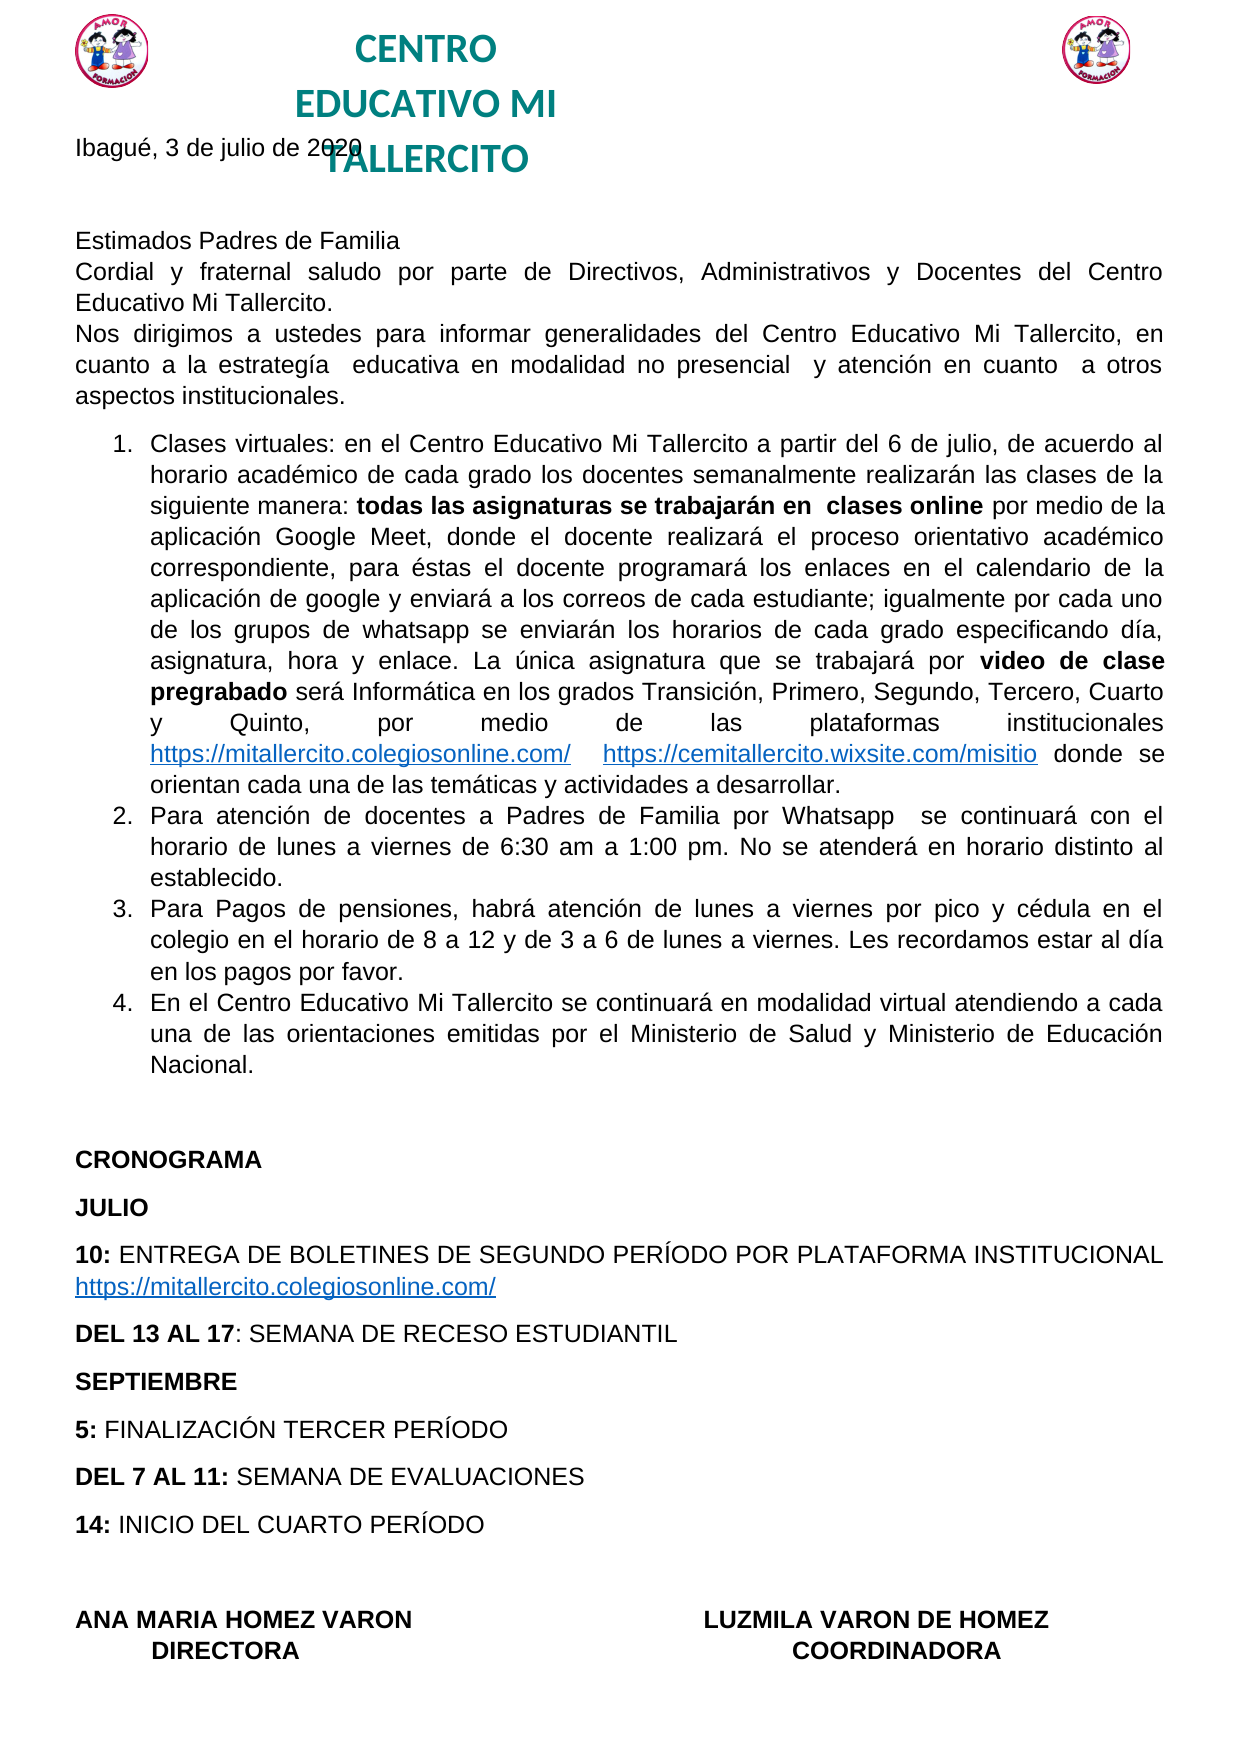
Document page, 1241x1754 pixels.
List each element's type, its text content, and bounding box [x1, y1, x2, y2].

text CRONOGRAMA [75, 1145, 1165, 1174]
list Para Pagos de pensiones, habrá atención de lunes a viernes por pico y cédula en el colegio en el horario de 8 a 12 y de 3 a 6 de lunes a viernes. Les recordamos estar al día en los pagos por favor. [112, 894, 1165, 985]
text 14: INICIO DEL CUARTO PERÍODO [75, 1510, 1165, 1539]
text Estimados Padres de Familia [75, 226, 1165, 255]
text SEPTIEMBRE [75, 1367, 1165, 1396]
text Cordial y fraternal saludo por parte de Directivos, Administrativos y Docentes del Centro Educativo Mi Tallercito. [75, 257, 1165, 317]
picture [75, 14, 149, 88]
text JULIO [75, 1193, 1165, 1222]
picture [1062, 16, 1130, 84]
text DIRECTORA COORDINADORA [75, 1636, 1165, 1664]
text ANA MARIA HOMEZ VARON LUZMILA VARON DE HOMEZ [75, 1605, 1165, 1633]
text 5: FINALIZACIÓN TERCER PERÍODO [75, 1415, 1165, 1443]
list En el Centro Educativo Mi Tallercito se continuará en modalidad virtual atendiendo a cada una de las orientaciones emitidas por el Ministerio de Salud y Ministerio de Educación Nacional. [112, 988, 1165, 1078]
text DEL 7 AL 11: SEMANA DE EVALUACIONES [75, 1462, 1165, 1491]
text DEL 13 AL 17: SEMANA DE RECESO ESTUDIANTIL [75, 1319, 1165, 1348]
text Nos dirigimos a ustedes para informar generalidades del Centro Educativo Mi Tallercito, en cuanto a la estrategía educativa en modalidad no presencial y atención en cuanto a otros aspectos institucionales. [75, 319, 1165, 410]
list Clases virtuales: en el Centro Educativo Mi Tallercito a partir del 6 de julio, de acuerdo al horario académico de cada grado los docentes semanalmente realizarán las clases de la siguiente manera: todas las asignaturas se trabajarán en clases online por medio de la aplicación Google Meet, donde el docente realizará el proceso orientativo académico correspondiente, para éstas el docente programará los enlaces en el calendario de la aplicación de google y enviará a los correos de cada estudiante; igualmente por cada uno de los grupos de whatsapp se enviarán los horarios de cada grado especificando día, asignatura, hora y enlace. La única asignatura que se trabajará por video de clase pregrabado será Informática en los grados Transición, Primero, Segundo, Tercero, Cuarto y Quinto, por medio de las plataformas institucionales https://mitallercito.colegiosonline.com/ https://cemitallercito.wixsite.com/misitio donde se orientan cada una de las temáticas y actividades a desarrollar. [112, 429, 1165, 799]
text Ibagué, 3 de julio de 2020 [75, 133, 1165, 162]
list Para atención de docentes a Padres de Familia por Whatsapp se continuará con el horario de lunes a viernes de 6:30 am a 1:00 pm. No se atenderá en horario distinto al establecido. [112, 801, 1165, 892]
text 10: ENTREGA DE BOLETINES DE SEGUNDO PERÍODO POR PLATAFORMA INSTITUCIONAL https://mitallercito.colegiosonline.com/ [75, 1241, 1165, 1300]
